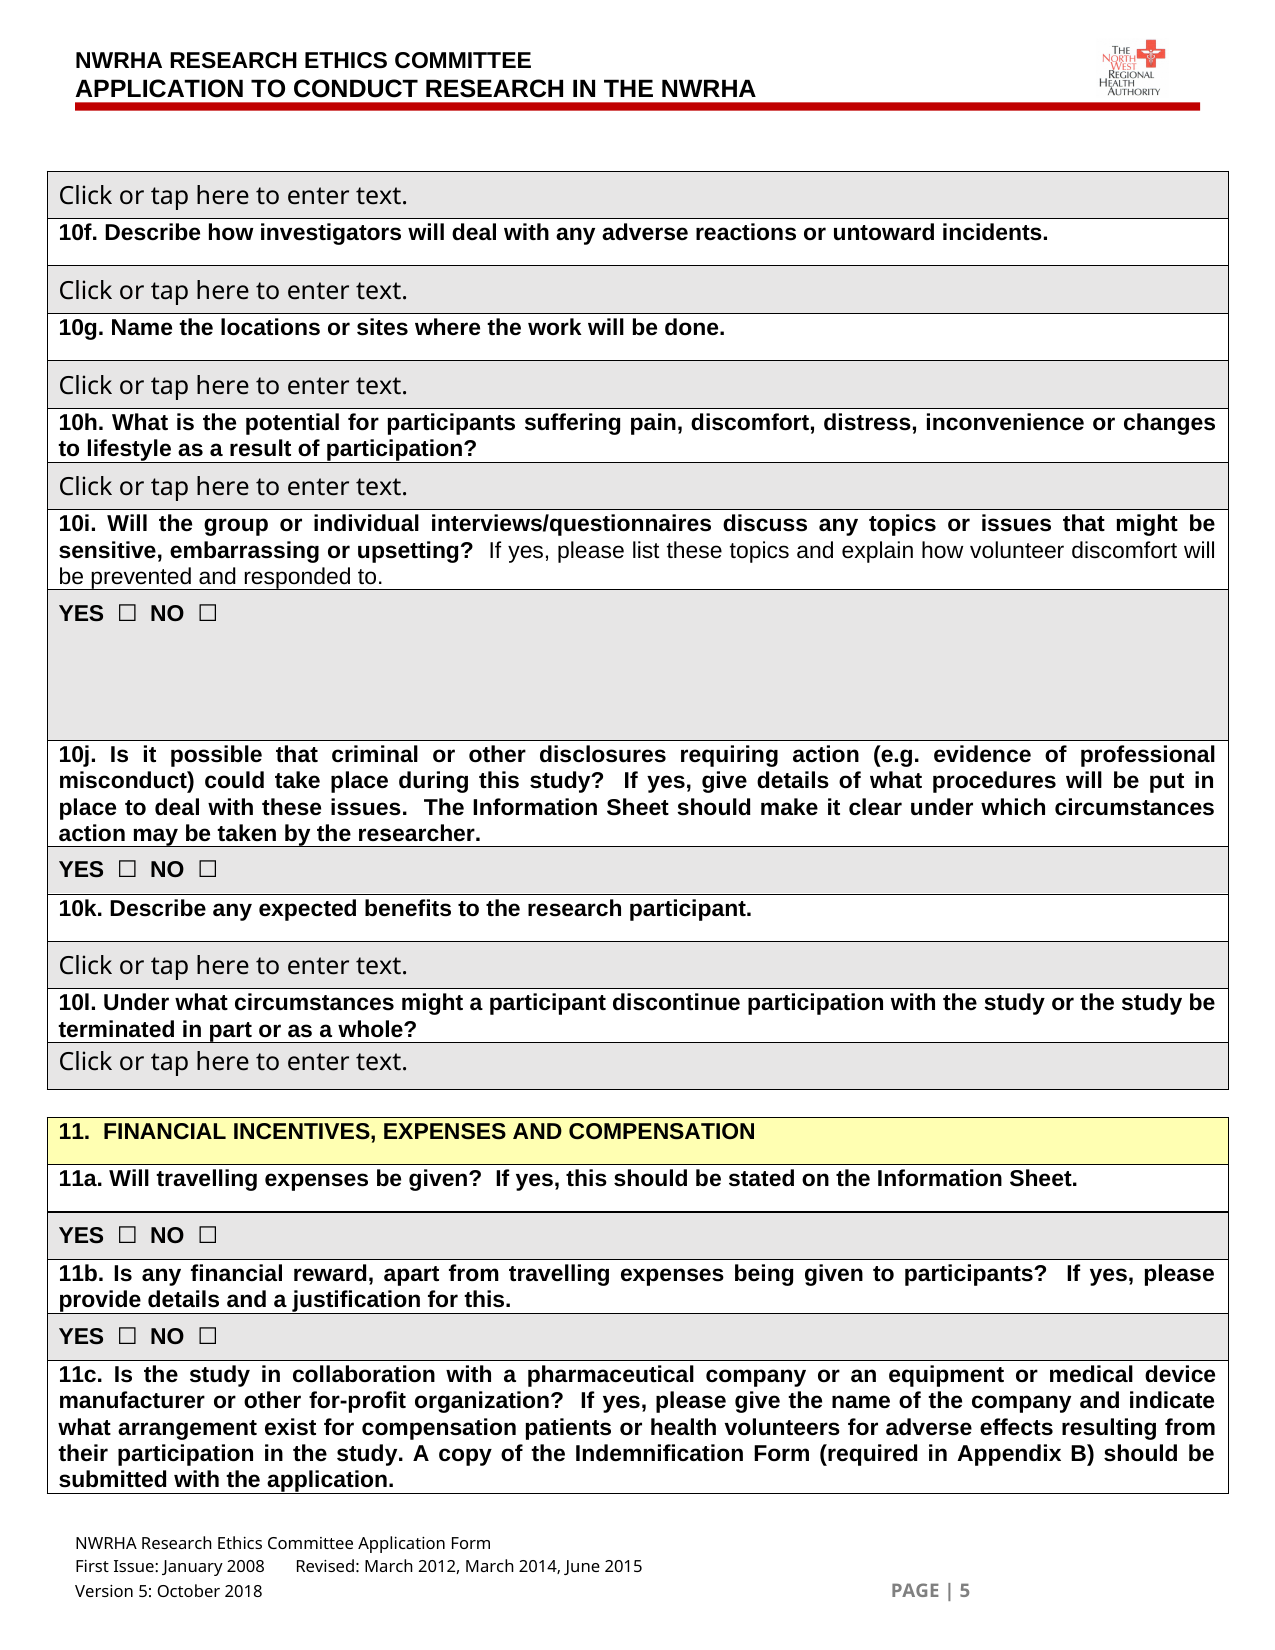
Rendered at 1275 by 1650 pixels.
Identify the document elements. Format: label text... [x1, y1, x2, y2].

table_header 11. FINANCIAL INCENTIVES, EXPENSES AND COMPENSATION [48, 1118, 1228, 1164]
table_cell 11a. Will travelling expenses be given? If yes, this should be stated on the Information Sheet. [48, 1165, 1228, 1211]
table_cell 10l. Under what circumstances might a participant discontinue participation with the study or the study be terminated in part or as a whole? [48, 989, 1228, 1042]
table_cell YES NO [48, 1213, 1228, 1259]
table_cell YES NO [48, 590, 1228, 740]
table_cell 10h. What is the potential for participants suffering pain, discomfort, distress, inconvenience or changes to lifestyle as a result of participation? [48, 409, 1228, 462]
table_cell 10g. Name the locations or sites where the work will be done. [48, 314, 1228, 360]
table_cell YES NO [48, 1314, 1228, 1360]
table_cell 10i. Will the group or individual interviews/questionnaires discuss any topics or issues that might be sensitive, embarrassing or upsetting? If yes, please list these topics and explain how volunteer discomfort will be prevented and responded to. [48, 510, 1228, 589]
table_cell 10k. Describe any expected benefits to the research participant. [48, 895, 1228, 941]
table_cell 11b. Is any financial reward, apart from travelling expenses being given to participants? If yes, please provide details and a justification for this. [48, 1260, 1228, 1312]
table_cell YES NO [48, 847, 1228, 893]
table_cell 11c. Is the study in collaboration with a pharmaceutical company or an equipment or medical device manufacturer or other for-profit organization? If yes, please give the name of the company and indicate what arrangement exist for compensation patients or health volunteers for adverse effects resulting from their participation in the study. A copy of the Indemnification Form (required in Appendix B) should be submitted with the application. [48, 1361, 1228, 1492]
table_cell 10f. Describe how investigators will deal with any adverse reactions or untoward incidents. [48, 219, 1228, 265]
table_cell 10j. Is it possible that criminal or other disclosures requiring action (e.g. evidence of professional misconduct) could take place during this study? If yes, give details of what procedures will be put in place to deal with these issues. The Information Sheet should make it clear under which circumstances action may be taken by the researcher. [48, 741, 1228, 846]
